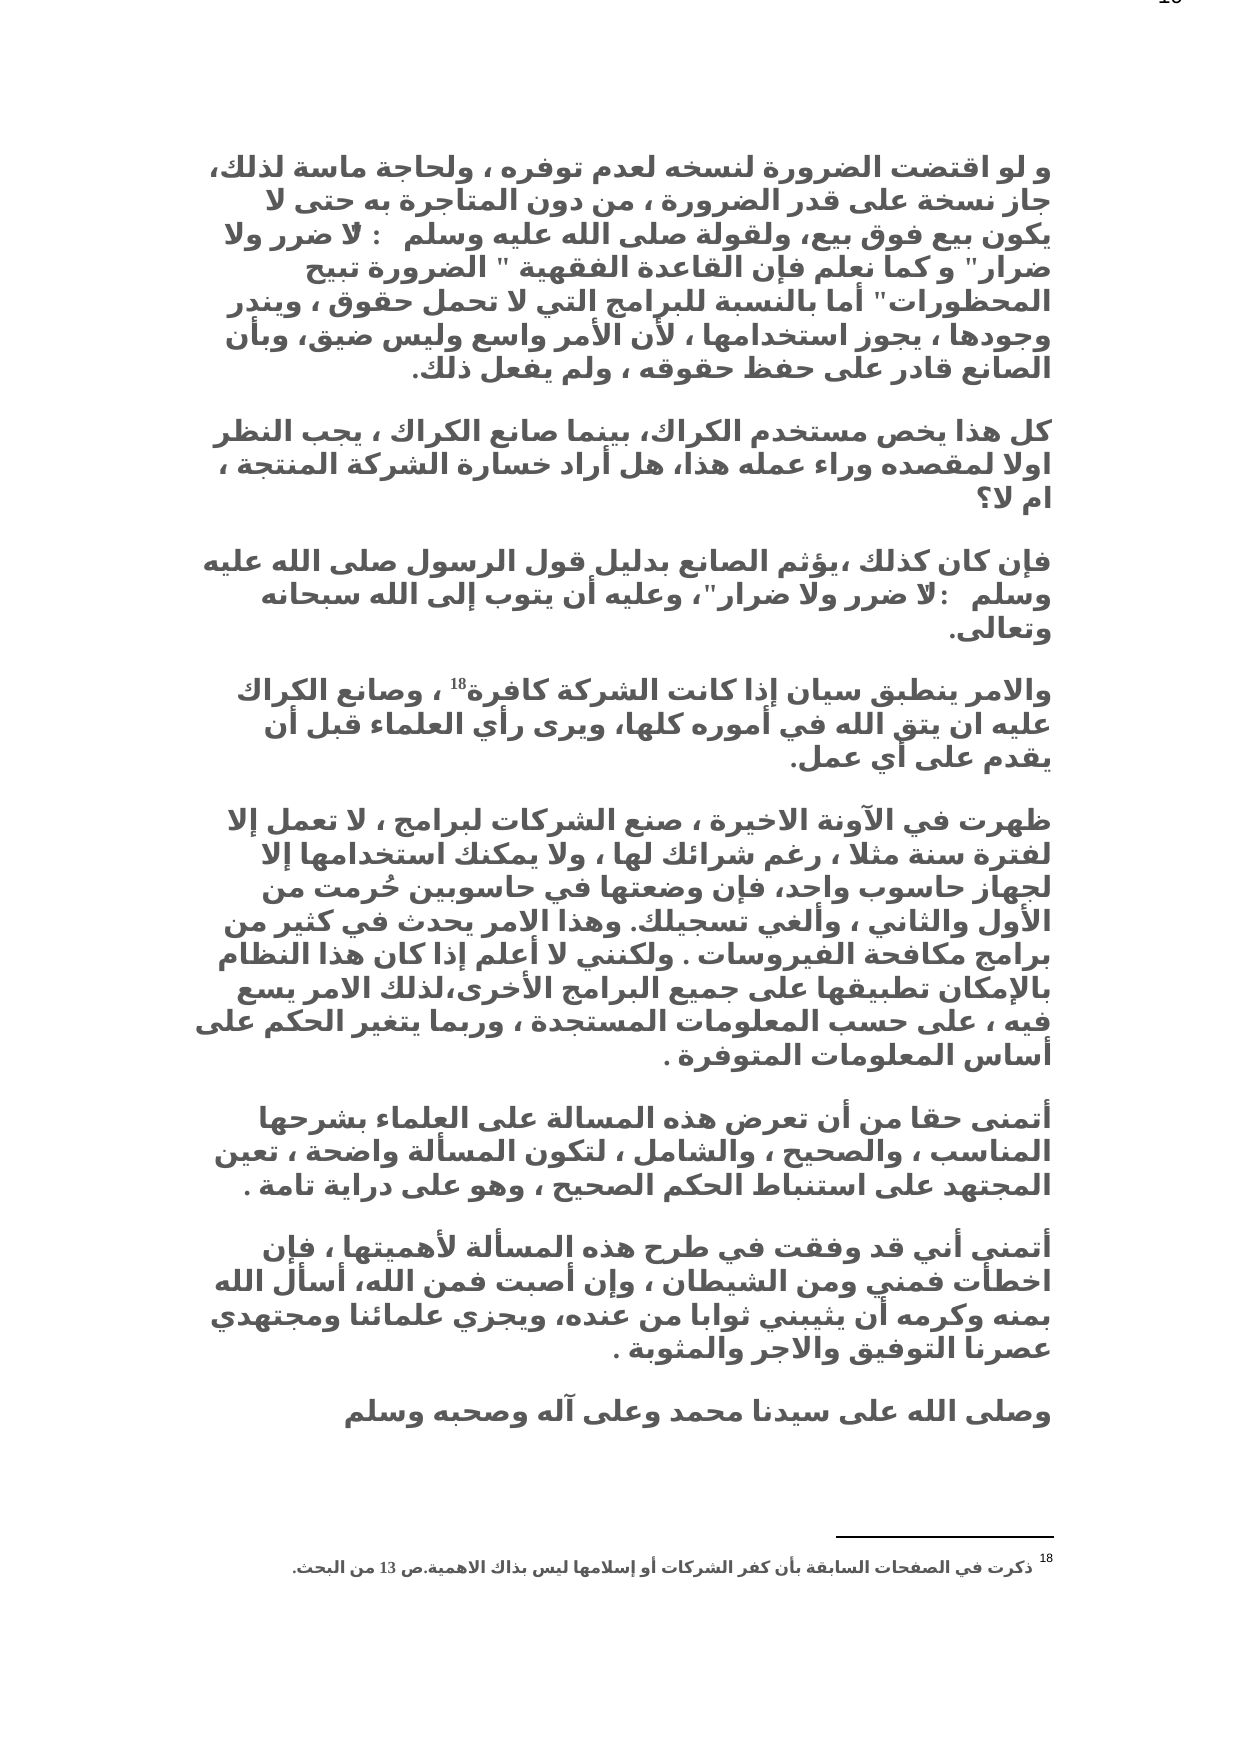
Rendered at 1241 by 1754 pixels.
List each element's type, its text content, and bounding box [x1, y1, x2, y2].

text أتمنى حقا من أن تعرض هذه المسالة على العلماء بشرحها المناسب ، والصحيح ، والشامل ، لتكون المسألة واضحة ، تعين المجتهد على استنباط الحكم الصحيح ، وهو على دراية تامة . [187, 1197, 1053, 1298]
text و لو اقتضت الضرورة لنسخه لعدم توفره ، ولحاجة ماسة لذلك، جاز نسخة على قدر الضرورة ، من دون المتاجرة به حتى لا يكون بيع فوق بيع، ولقولة صلى الله عليه وسلم: " لا ضرر ولا ضرار" و كما نعلم فإن القاعدة الفقهية " الضرورة تبيح المحظورات" أما بالنسبة للبرامج التي لا تحمل حقوق ، ويندر وجودها ، يجوز استخدامها ، لأن الأمر واسع وليس ضيق، وبأن الصانع قادر على حفظ حقوقه ، ولم يفعل ذلك. [187, 246, 1053, 481]
text فإن كان كذلك ،يؤثم الصانع بدليل قول الرسول صلى الله عليه وسلم: "لا ضرر ولا ضرار"، وعليه أن يتوب إلى الله سبحانه وتعالى. [187, 640, 1053, 741]
text كل هذا يخص مستخدم الكراك، بينما صانع الكراك ، يجب النظر اولا لمقصده وراء عمله هذا، هل أراد خسارة الشركة المنتجة ، ام لا؟ [187, 510, 1053, 611]
text أتمنى أني قد وفقت في طرح هذه المسألة لأهميتها ، فإن اخطأت فمني ومن الشيطان ، وإن أصبت فمن الله، أسأل الله بمنه وكرمه أن يثيبني ثوابا من عنده، ويجزي علمائنا ومجتهدي عصرنا التوفيق والاجر والمثوبة . [187, 1327, 1053, 1461]
text ظهرت في الآونة الاخيرة ، صنع الشركات لبرامج ، لا تعمل إلا لفترة سنة مثلا ، رغم شرائك لها ، ولا يمكنك استخدامها إلا لجهاز حاسوب واحد، فإن وضعتها في حاسوبين حُرمت من الأول والثاني ، وألغي تسجيلك. وهذا الامر يحدث في كثير من برامج مكافحة الفيروسات . ولكنني لا أعلم إذا كان هذا النظام بالإمكان تطبيقها على جميع البرامج الأخرى،لذلك الامر يسع فيه ، على حسب المعلومات المستجدة ، وربما يتغير الحكم على أساس المعلومات المتوفرة . [187, 899, 1053, 1168]
text والامر ينطبق سيان إذا كانت الشركة كافرة ، وصانع الكراك عليه ان يتق الله في أموره كلها، ويرى رأي العلماء قبل أن يقدم على أي عمل. [187, 770, 1053, 870]
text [187, 150, 1053, 217]
